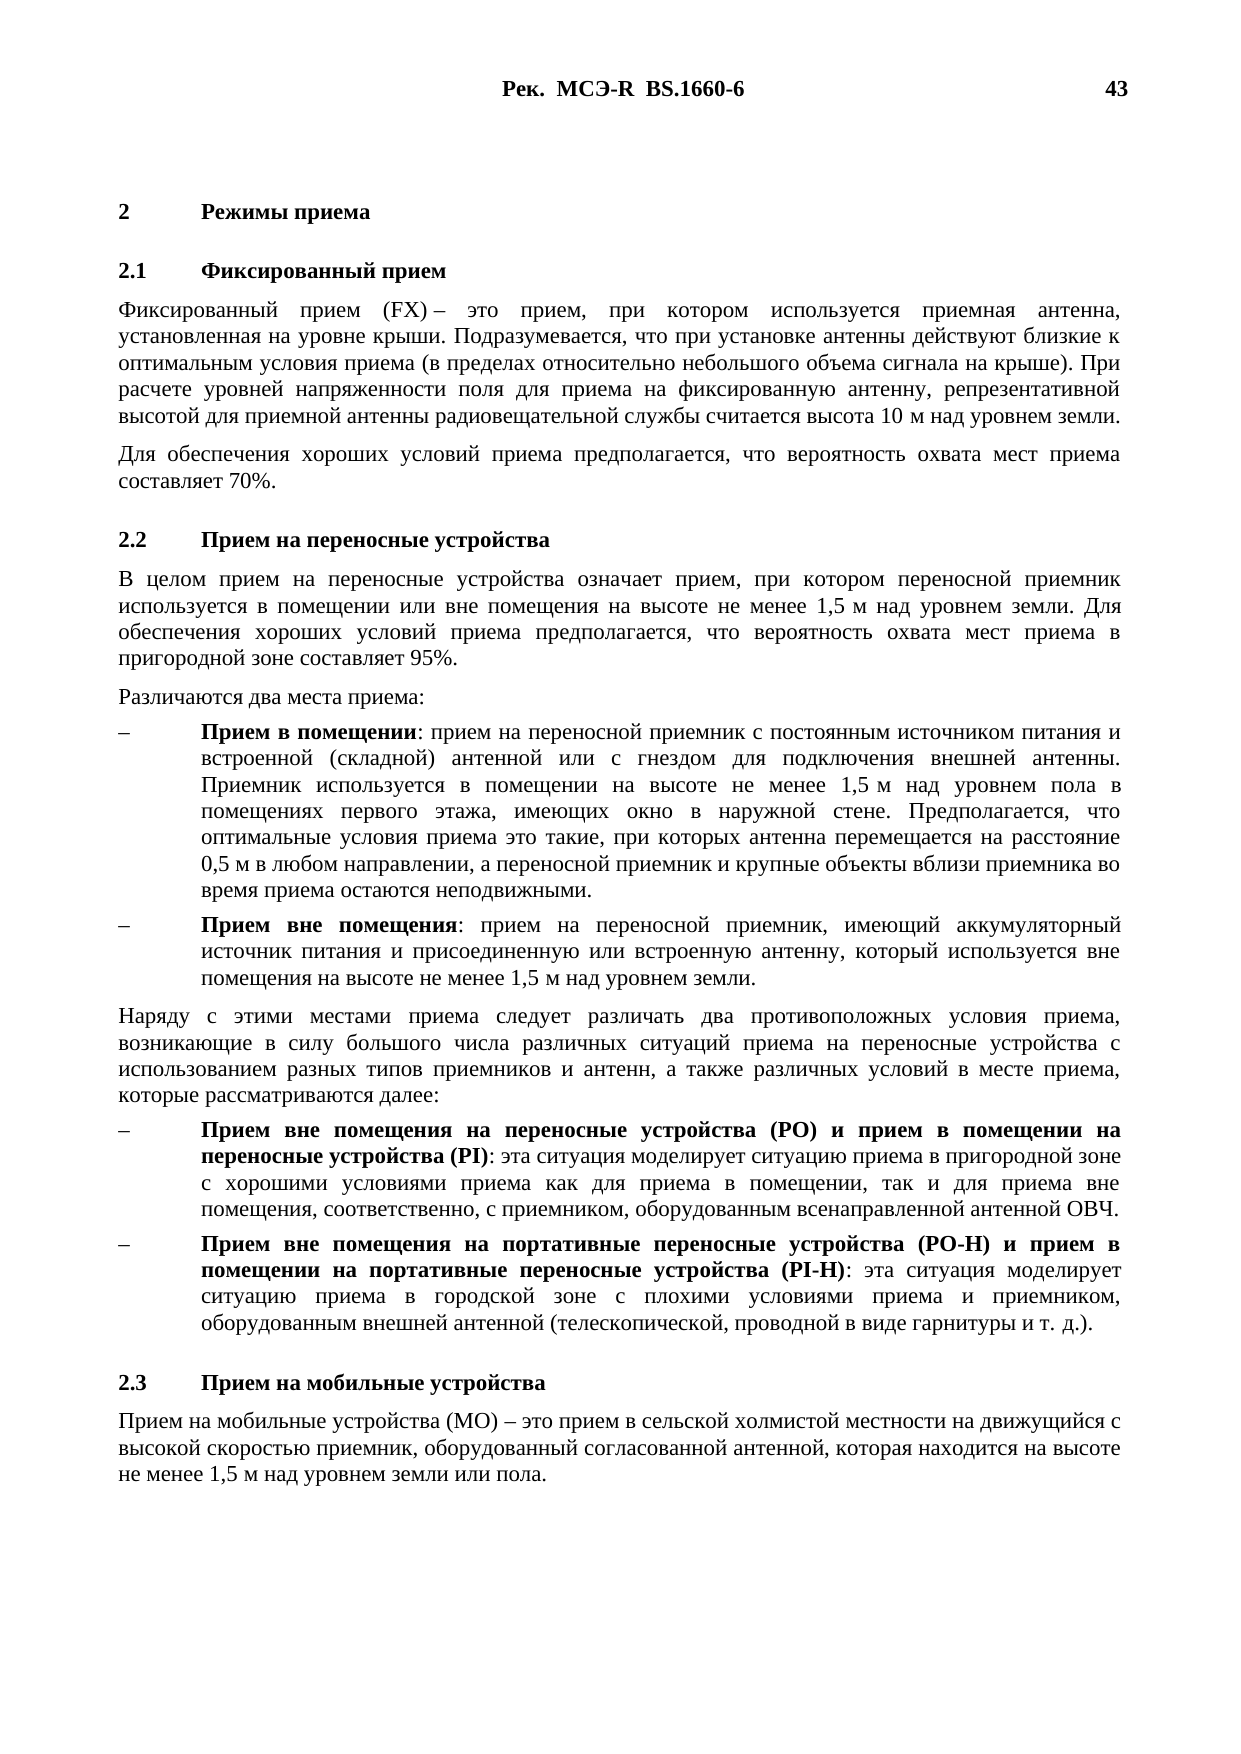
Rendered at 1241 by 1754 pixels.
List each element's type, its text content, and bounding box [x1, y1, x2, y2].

text – Прием вне помещения: прием на переносной приемник, имеющий аккумуляторный источник питания и присоединенную или встроенную антенну, который используется вне помещения на высоте не менее 1,5 м над уровнем земли. [118, 911, 1122, 990]
text Наряду с этими местами приема следует различать два противоположных условия приема, возникающие в силу большого числа различных ситуаций приема на переносные устройства с использованием разных типов приемников и антенн, а также различных условий в месте приема, которые рассматриваются далее: [118, 1002, 1122, 1108]
text Для обеспечения хороших условий приема предполагается, что вероятность охвата мест приема составляет 70%. [118, 441, 1122, 493]
text В целом прием на переносные устройства означает прием, при котором переносной приемник используется в помещении или вне помещения на высоте не менее 1,5 м над уровнем земли. Для обеспечения хороших условий приема предполагается, что вероятность охвата мест приема в пригородной зоне составляет 95%. [118, 565, 1122, 671]
text – Прием в помещении: прием на переносной приемник с постоянным источником питания и встроенной (складной) антенной или с гнездом для подключения внешней антенны. Приемник используется в помещении на высоте не менее 1,5 м над уровнем пола в помещениях первого этажа, имеющих окно в наружной стене. Предполагается, что оптимальные условия приема это такие, при которых антенна перемещается на расстояние 0,5 м в любом направлении, а переносной приемник и крупные объекты вблизи приемника во время приема остаются неподвижными. [118, 718, 1122, 902]
text – Прием вне помещения на переносные устройства (PO) и прием в помещении на переносные устройства (PI): эта ситуация моделирует ситуацию приема в пригородной зоне с хорошими условиями приема как для приема в помещении, так и для приема вне помещения, соответственно, с приемником, оборудованным всенаправленной антенной ОВЧ. [118, 1116, 1122, 1222]
subtitle 2.3 Прием на мобильные устройства [118, 1369, 1122, 1395]
subtitle 2 Режимы приема [118, 198, 1122, 224]
subtitle 2.1 Фиксированный прием [118, 257, 1122, 284]
subtitle 2.2 Прием на переносные устройства [118, 527, 1122, 553]
text – Прием вне помещения на портативные переносные устройства (PO-H) и прием в помещении на портативные переносные устройства (PI-H): эта ситуация моделирует ситуацию приема в городской зоне с плохими условиями приема и приемником, оборудованным внешней антенной (телескопической, проводной в виде гарнитуры и т. д.). [118, 1230, 1122, 1335]
text Различаются два места приема: [118, 683, 1122, 710]
text Фиксированный прием (FX) – это прием, при котором используется приемная антенна, установленная на уровне крыши. Подразумевается, что при установке антенны действуют близкие к оптимальным условия приема (в пределах относительно небольшого объема сигнала на крыше). При расчете уровней напряженности поля для приема на фиксированную антенну, репрезентативной высотой для приемной антенны радиовещательной службы считается высота 10 м над уровнем земли. [118, 296, 1122, 428]
text Прием на мобильные устройства (MO) – это прием в сельской холмистой местности на движущийся с высокой скоростью приемник, оборудованный согласованной антенной, которая находится на высоте не менее 1,5 м над уровнем земли или пола. [118, 1407, 1122, 1487]
